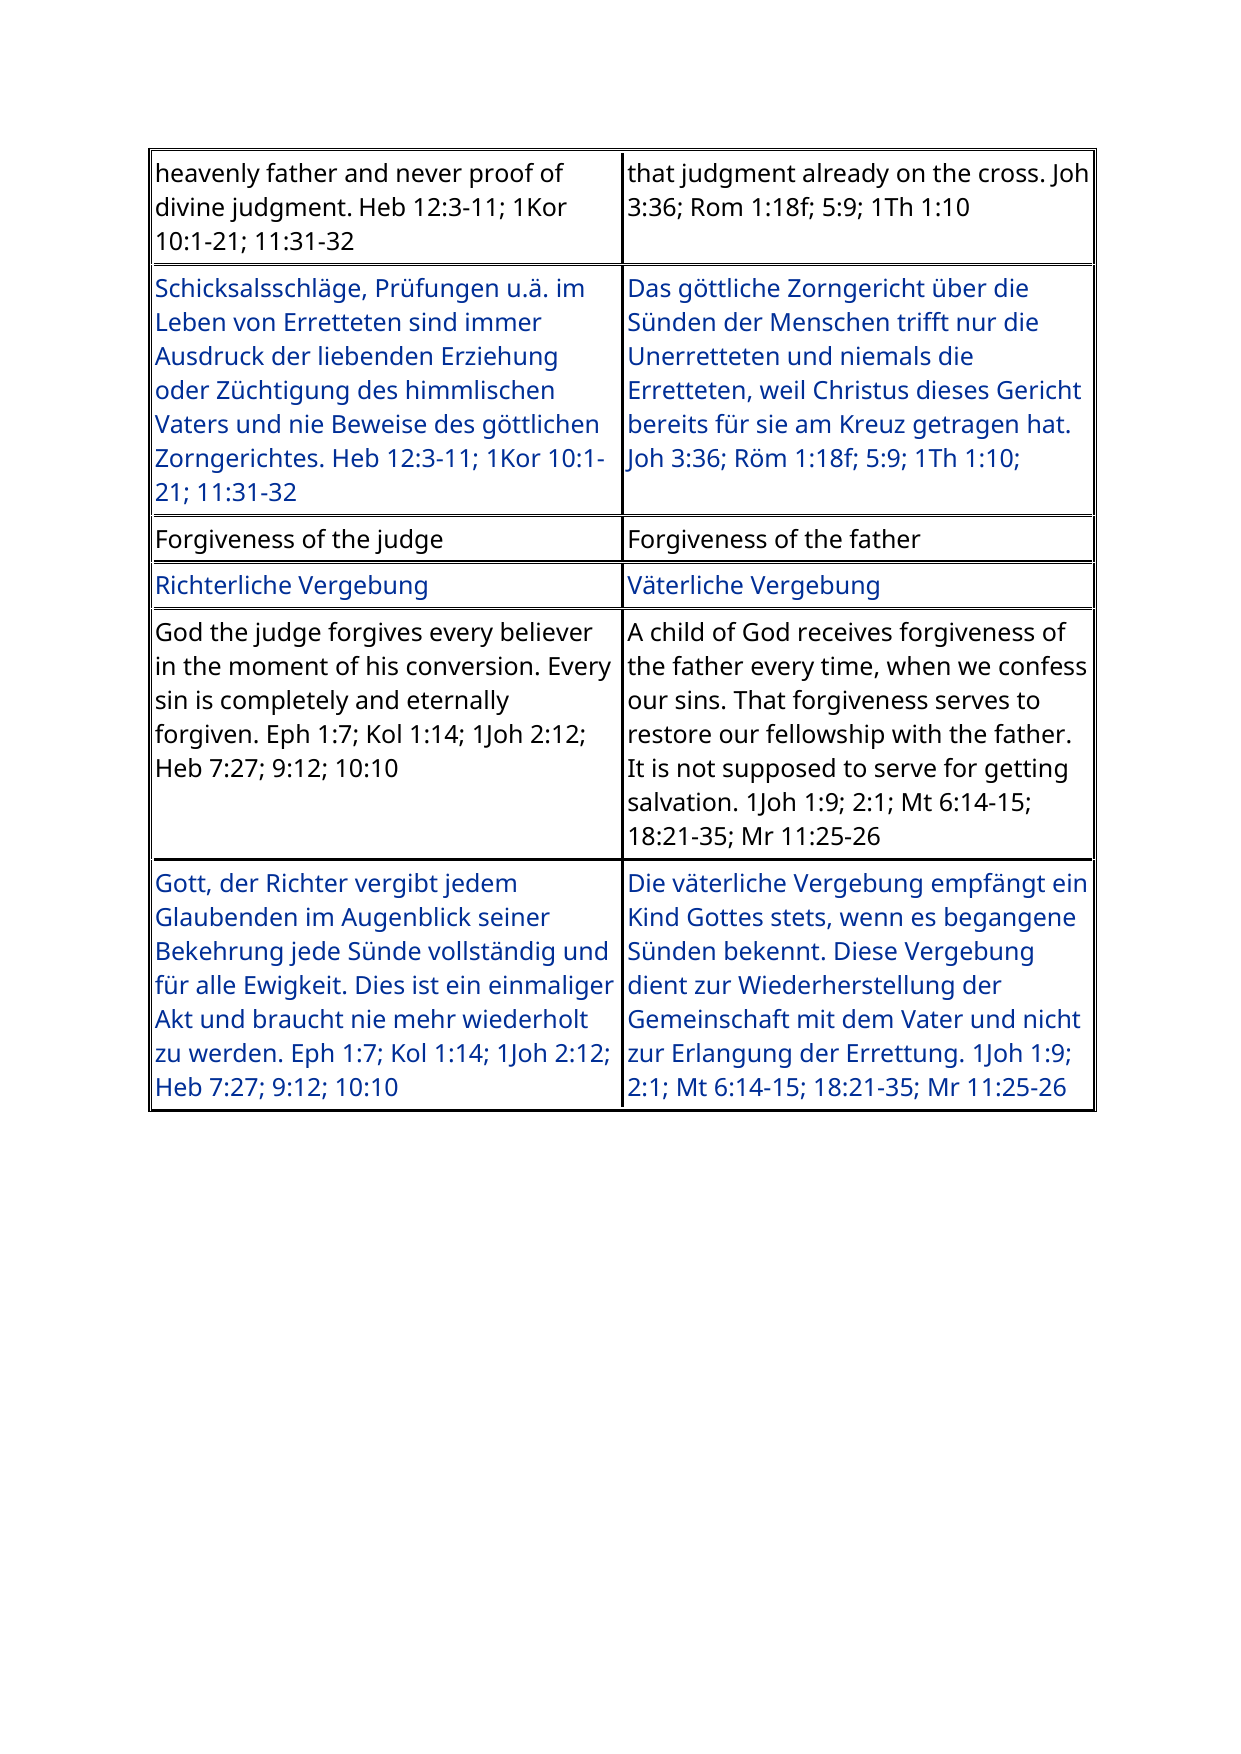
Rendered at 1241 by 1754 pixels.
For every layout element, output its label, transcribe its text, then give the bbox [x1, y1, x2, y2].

table_cell Väterliche Vergebung [624, 560, 1094, 607]
table_cell Gott, der Richter vergibt jedem Glaubenden im Augenblick seiner Bekehrung jede Sünde vollständig und für alle Ewigkeit. Dies ist ein einmaliger Akt und braucht nie mehr wiederholt zu werden. Eph 1:7; Kol 1:14; 1Joh 2:12; Heb 7:27; 9:12; 10:10 [150, 858, 622, 1109]
table_cell God the judge forgives every believer in the moment of his conversion. Every sin is completely and eternally forgiven. Eph 1:7; Kol 1:14; 1Joh 2:12; Heb 7:27; 9:12; 10:10 [150, 607, 622, 858]
table_cell A child of God receives forgiveness of the father every time, when we confess our sins. That forgiveness serves to restore our fellowship with the father. It is not supposed to serve for getting salvation. 1Joh 1:9; 2:1; Mt 6:14-15; 18:21-35; Mr 11:25-26 [622, 607, 1095, 858]
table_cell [622, 151, 1093, 262]
table_cell Die väterliche Vergebung empfängt ein Kind Gottes stets, wenn es begangene Sünden bekennt. Diese Vergebung dient zur Wiederherstellung der Gemeinschaft mit dem Vater und nicht zur Erlangung der Errettung. 1Joh 1:9; 2:1; Mt 6:14-15; 18:21-35; Mr 11:25-26 [622, 858, 1095, 1109]
table_cell Forgiveness of the judge [152, 514, 621, 560]
table_cell Das göttliche Zorngericht über die Sünden der Menschen trifft nur die Unerretteten und niemals die Erretteten, weil Christus dieses Gericht bereits für sie am Kreuz getragen hat. Joh 3:36; Röm 1:18f; 5:9; 1Th 1:10; [624, 263, 1094, 513]
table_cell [152, 151, 622, 262]
table_cell Forgiveness of the father [624, 514, 1094, 560]
table_cell Richterliche Vergebung [152, 560, 621, 607]
table_cell Schicksalsschläge, Prüfungen u.ä. im Leben von Erretteten sind immer Ausdruck der liebenden Erziehung oder Züchtigung des himmlischen Vaters und nie Beweise des göttlichen Zorngerichtes. Heb 12:3-11; 1Kor 10:1-21; 11:31-32 [152, 263, 621, 513]
